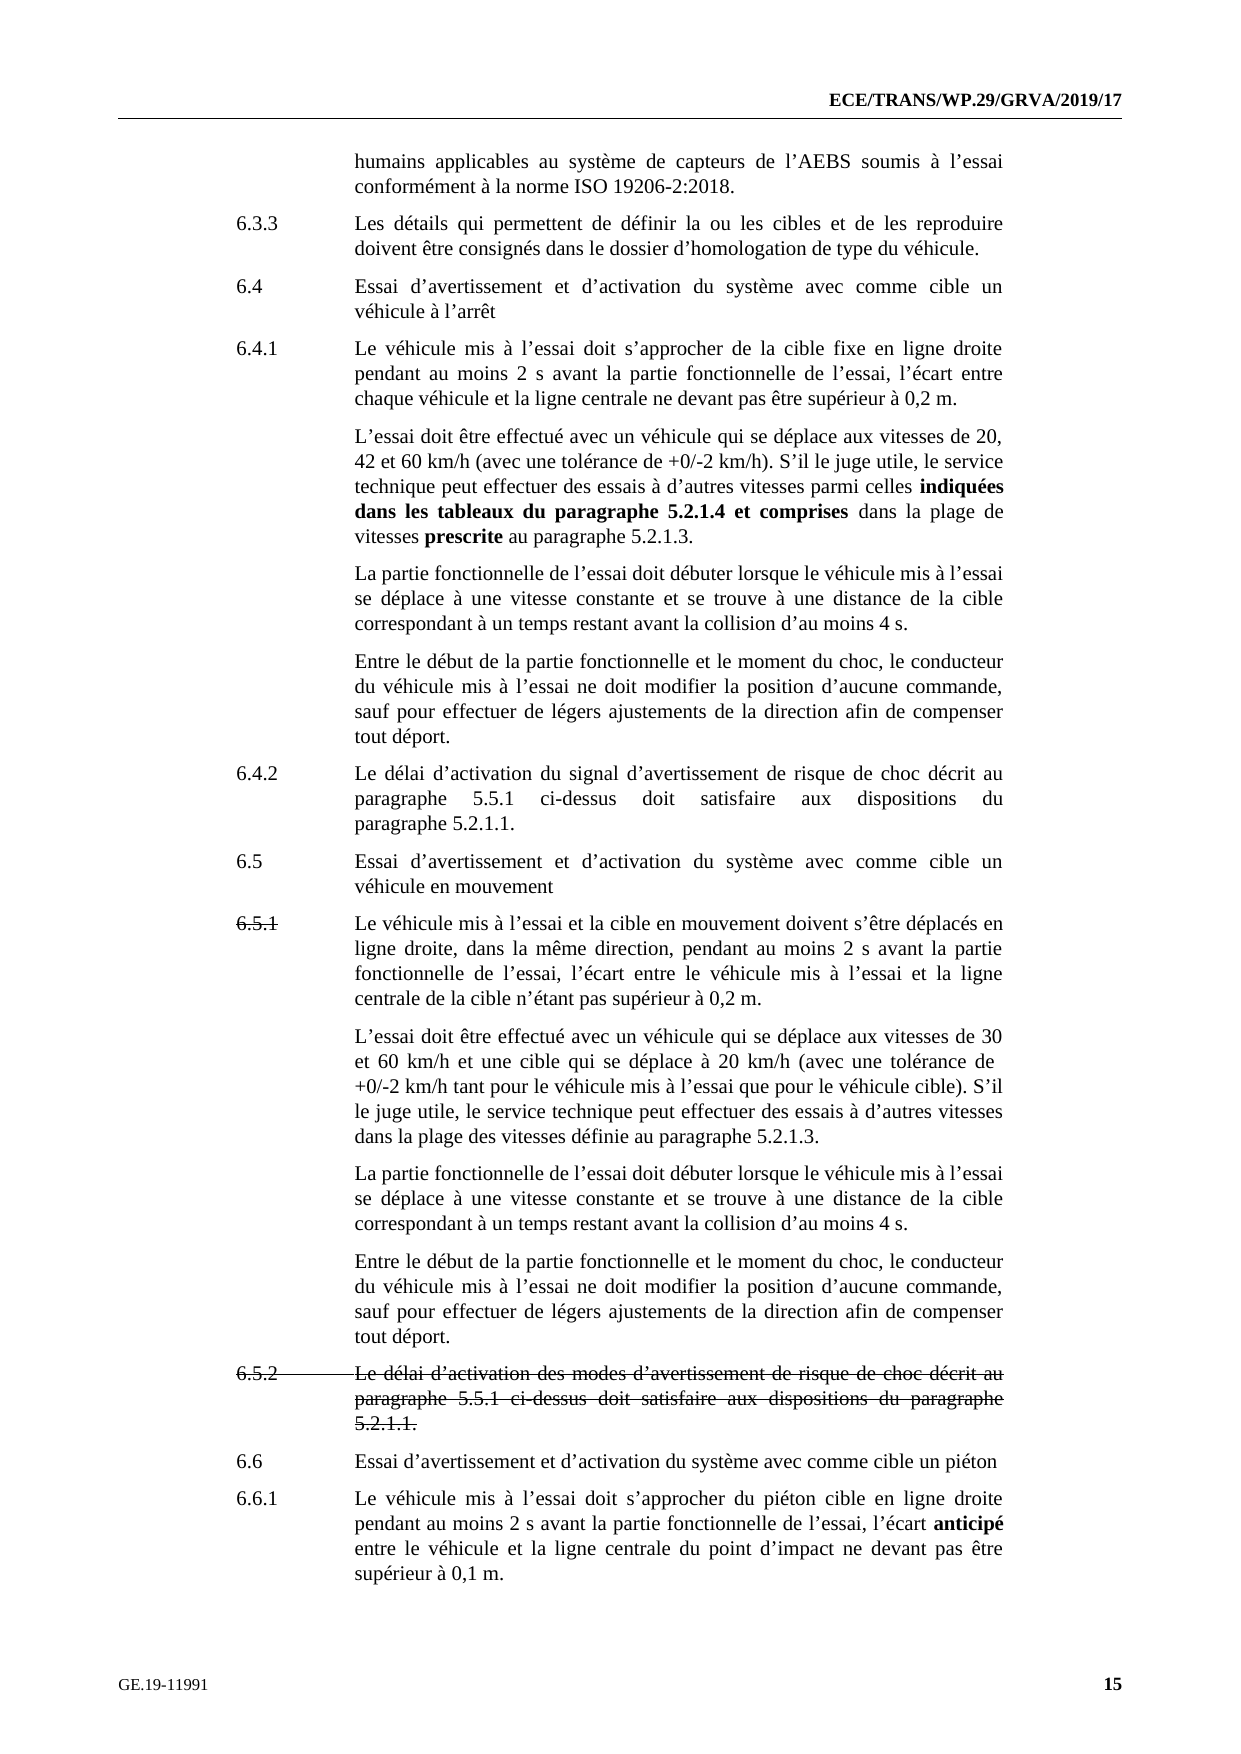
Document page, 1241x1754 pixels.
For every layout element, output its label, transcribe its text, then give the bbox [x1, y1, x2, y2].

text 6.4.2 Le délai d’activation du signal d’avertissement de risque de choc décrit au paragraphe 5.5.1 ci-dessus doit satisfaire aux dispositions du paragraphe 5.2.1.1. [236, 760, 1004, 835]
text 6.6 Essai d’avertissement et d’activation du système avec comme cible un piéton [236, 1448, 1004, 1473]
text 6.5.1 Le véhicule mis à l’essai et la cible en mouvement doivent s’être déplacés en ligne droite, dans la même direction, pendant au moins 2 s avant la partie fonctionnelle de l’essai, l’écart entre le véhicule mis à l’essai et la ligne centrale de la cible n’étant pas supérieur à 0,2 m. [236, 910, 1004, 1010]
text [236, 148, 1004, 198]
text Entre le début de la partie fonctionnelle et le moment du choc, le conducteur du véhicule mis à l’essai ne doit modifier la position d’aucune commande, sauf pour effectuer de légers ajustements de la direction afin de compenser tout déport. [354, 1248, 1004, 1348]
text 6.5 Essai d’avertissement et d’activation du système avec comme cible un véhicule en mouvement [236, 848, 1004, 898]
text La partie fonctionnelle de l’essai doit débuter lorsque le véhicule mis à l’essai se déplace à une vitesse constante et se trouve à une distance de la cible correspondant à un temps restant avant la collision d’au moins 4 s. [354, 560, 1004, 635]
text Entre le début de la partie fonctionnelle et le moment du choc, le conducteur du véhicule mis à l’essai ne doit modifier la position d’aucune commande, sauf pour effectuer de légers ajustements de la direction afin de compenser tout déport. [354, 648, 1004, 748]
text 6.5.2 Le délai d’activation des modes d’avertissement de risque de choc décrit au paragraphe 5.5.1 ci-dessus doit satisfaire aux dispositions du paragraphe 5.2.1.1. [236, 1360, 1004, 1374]
text 6.5.2 Le délai d’activation des modes d’avertissement de risque de choc décrit au paragraphe 5.5.1 ci-dessus doit satisfaire aux dispositions du paragraphe 5.2.1.1. [236, 1375, 1004, 1435]
text 6.4 Essai d’avertissement et d’activation du système avec comme cible un véhicule à l’arrêt [236, 273, 1004, 323]
text 6.6.1 Le véhicule mis à l’essai doit s’approcher du piéton cible en ligne droite pendant au moins 2 s avant la partie fonctionnelle de l’essai, l’écart anticipé entre le véhicule et la ligne centrale du point d’impact ne devant pas être supérieur à 0,1 m. [236, 1485, 1004, 1585]
text L’essai doit être effectué avec un véhicule qui se déplace aux vitesses de 20, 42 et 60 km/h (avec une tolérance de +0/-2 km/h). S’il le juge utile, le service technique peut effectuer des essais à d’autres vitesses parmi celles indiquées dans les tableaux du paragraphe 5.2.1.4 et comprises dans la plage de vitesses prescrite au paragraphe 5.2.1.3. [354, 423, 1004, 548]
text La partie fonctionnelle de l’essai doit débuter lorsque le véhicule mis à l’essai se déplace à une vitesse constante et se trouve à une distance de la cible correspondant à un temps restant avant la collision d’au moins 4 s. [354, 1160, 1004, 1235]
text L’essai doit être effectué avec un véhicule qui se déplace aux vitesses de 30 et 60 km/h et une cible qui se déplace à 20 km/h (avec une tolérance de +0/-2 km/h tant pour le véhicule mis à l’essai que pour le véhicule cible). S’il le juge utile, le service technique peut effectuer des essais à d’autres vitesses dans la plage des vitesses définie au paragraphe 5.2.1.3. [354, 1023, 1004, 1148]
text 6.4.1 Le véhicule mis à l’essai doit s’approcher de la cible fixe en ligne droite pendant au moins 2 s avant la partie fonctionnelle de l’essai, l’écart entre chaque véhicule et la ligne centrale ne devant pas être supérieur à 0,2 m. [236, 335, 1004, 410]
text 6.3.3 Les détails qui permettent de définir la ou les cibles et de les reproduire doivent être consignés dans le dossier d’homologation de type du véhicule. [236, 210, 1004, 260]
